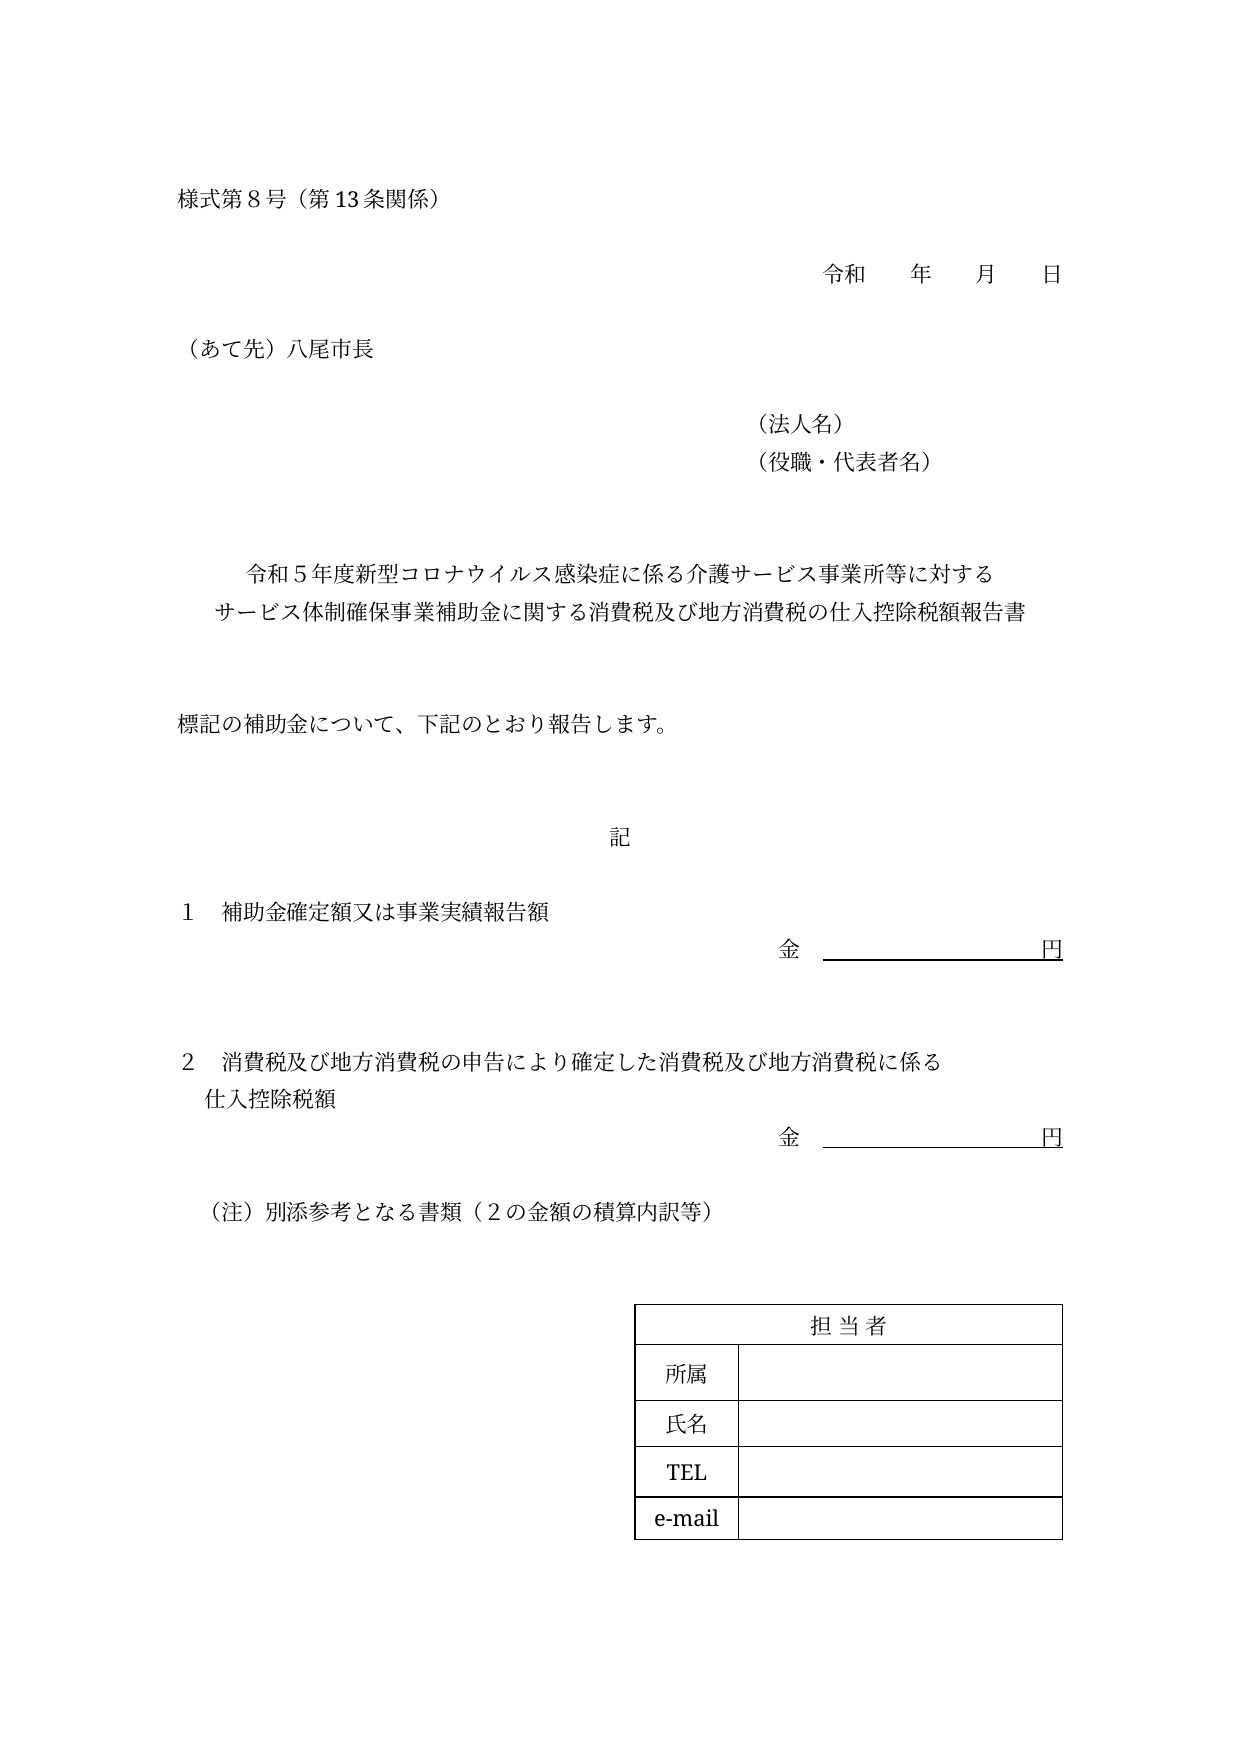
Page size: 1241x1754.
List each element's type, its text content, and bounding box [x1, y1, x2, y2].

text 金 円 [177, 1117, 1063, 1154]
table_cell [739, 1498, 1062, 1539]
text 令和 年 月 日 [177, 254, 1063, 292]
table_cell 所属 [636, 1345, 738, 1400]
table_cell TEL [636, 1447, 738, 1496]
text （あて先）八尾市長 [177, 329, 1063, 367]
table_cell 氏名 [636, 1401, 738, 1446]
text サービス体制確保事業補助金に関する消費税及び地方消費税の仕入控除税額報告書 [177, 592, 1063, 629]
text ２ 消費税及び地方消費税の申告により確定した消費税及び地方消費税に係る [177, 1042, 1063, 1079]
text 令和５年度新型コロナウイルス感染症に係る介護サービス事業所等に対する [177, 554, 1063, 592]
text （注）別添参考となる書類（２の金額の積算内訳等） [177, 1192, 1063, 1229]
text 仕入控除税額 [177, 1079, 1063, 1117]
text 金 円 [177, 929, 1063, 967]
table_cell [739, 1447, 1062, 1496]
table_cell [739, 1345, 1062, 1400]
text 様式第８号（第13条関係） [177, 179, 1063, 217]
text 標記の補助金について、下記のとおり報告します。 [177, 704, 1063, 742]
text 記 [177, 817, 1063, 854]
table_cell [739, 1401, 1062, 1446]
text （役職・代表者名） [177, 442, 1063, 479]
text １ 補助金確定額又は事業実績報告額 [177, 892, 1063, 929]
table_header 担 当 者 [636, 1305, 1062, 1344]
text （法人名） [177, 404, 1063, 442]
table_cell e-mail [636, 1498, 738, 1539]
